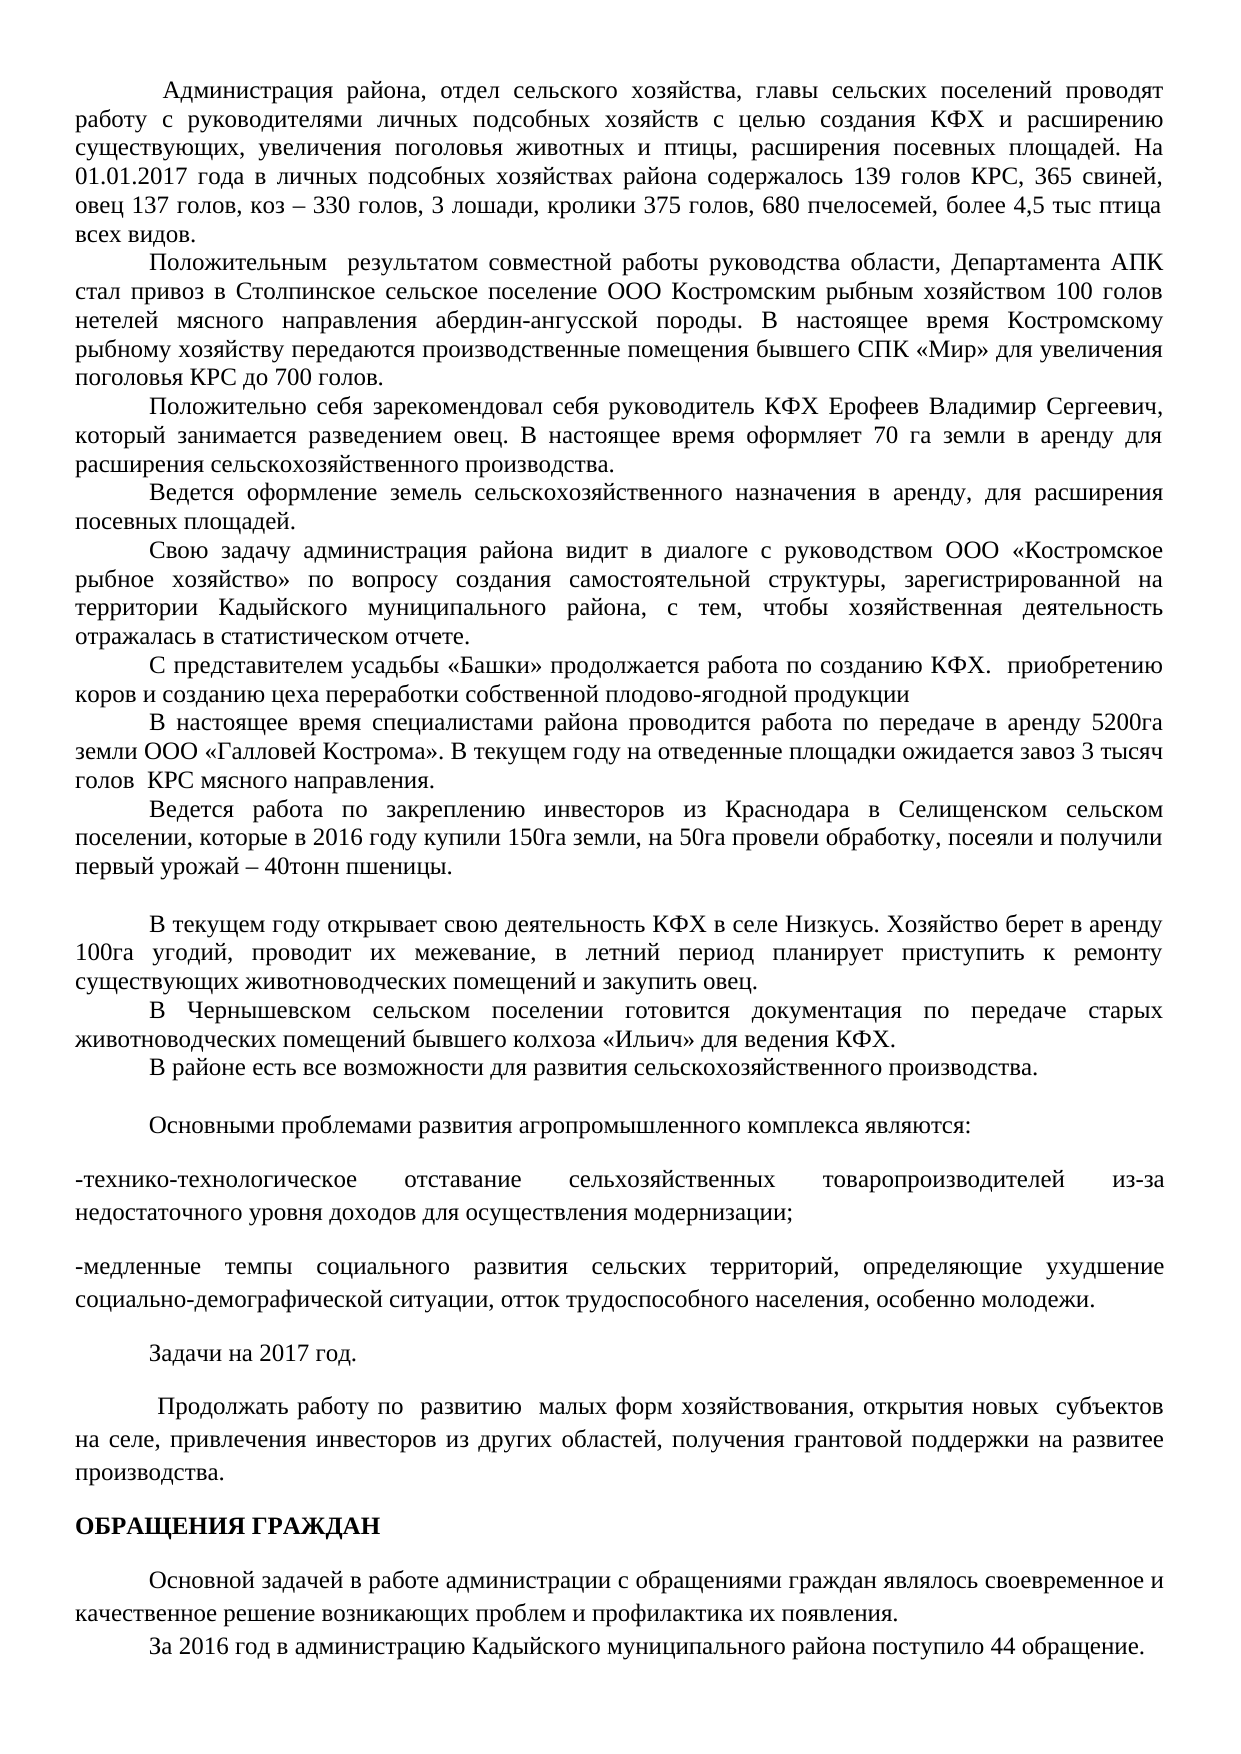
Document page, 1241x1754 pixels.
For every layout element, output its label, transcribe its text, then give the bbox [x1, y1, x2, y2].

text С представителем усадьбы «Башки» продолжается работа по созданию КФХ. приобретению коров и созданию цеха переработки собственной плодово-ягодной продукции [75, 650, 1164, 707]
text Основной задачей в работе администрации с обращениями граждан являлось своевременное и качественное решение возникающих проблем и профилактика их появления. [75, 1565, 1165, 1627]
text Задачи на 2017 год. [75, 1338, 1165, 1366]
text Основными проблемами развития агропромышленного комплекса являются: [75, 1110, 1165, 1139]
text В текущем году открывает свою деятельность КФХ в селе Низкусь. Хозяйство берет в аренду 100га угодий, проводит их межевание, в летний период планирует приступить к ремонту существующих животноводческих помещений и закупить овец. [75, 909, 1164, 995]
text Положительно себя зарекомендовал себя руководитель КФХ Ерофеев Владимир Сергеевич, который занимается разведением овец. В настоящее время оформляет 70 га земли в аренду для расширения сельскохозяйственного производства. [75, 391, 1164, 477]
text В Чернышевском сельском поселении готовится документация по передаче старых животноводческих помещений бывшего колхоза «Ильич» для ведения КФХ. [75, 995, 1164, 1052]
text Положительным результатом совместной работы руководства области, Департамента АПК стал привоз в Столпинское сельское поселение ООО Костромским рыбным хозяйством 100 голов нетелей мясного направления абердин-ангусской породы. В настоящее время Костромскому рыбному хозяйству передаются производственные помещения бывшего СПК «Мир» для увеличения поголовья КРС до 700 голов. [75, 247, 1164, 391]
text Свою задачу администрация района видит в диалоге с руководством ООО «Костромское рыбное хозяйство» по вопросу создания самостоятельной структуры, зарегистрированной на территории Кадыйского муниципального района, с тем, чтобы хозяйственная деятельность отражалась в статистическом отчете. [75, 535, 1164, 650]
text Ведется оформление земель сельскохозяйственного назначения в аренду, для расширения посевных площадей. [75, 477, 1164, 535]
text В районе есть все возможности для развития сельскохозяйственного производства. [75, 1052, 1164, 1081]
text -медленные темпы социального развития сельских территорий, определяющие ухудшение социально-демографической ситуации, отток трудоспособного населения, особенно молодежи. [75, 1251, 1165, 1312]
text За 2016 год в администрацию Кадыйского муниципального района поступило 44 обращение. [75, 1631, 1165, 1660]
text В настоящее время специалистами района проводится работа по передаче в аренду 5200га земли ООО «Галловей Кострома». В текущем году на отведенные площадки ожидается завоз 3 тысяч голов КРС мясного направления. [75, 707, 1164, 794]
text Администрация района, отдел сельского хозяйства, главы сельских поселений проводят работу с руководителями личных подсобных хозяйств с целью создания КФХ и расширению существующих, увеличения поголовья животных и птицы, расширения посевных площадей. На 01.01.2017 года в личных подсобных хозяйствах района содержалось 139 голов КРС, 365 свиней, овец 137 голов, коз – 330 голов, 3 лошади, кролики 375 голов, 680 пчелосемей, более 4,5 тыс птица всех видов. [75, 75, 1164, 247]
text Продолжать работу по развитию малых форм хозяйствования, открытия новых субъектов на селе, привлечения инвесторов из других областей, получения грантовой поддержки на развитее производства. [75, 1391, 1165, 1486]
text -технико-технологическое отставание сельхозяйственных товаропроизводителей из-за недостаточного уровня доходов для осуществления модернизации; [75, 1164, 1165, 1226]
text Ведется работа по закреплению инвесторов из Краснодара в Селищенском сельском поселении, которые в 2016 году купили 150га земли, на 50га провели обработку, посеяли и получили первый урожай – 40тонн пшеницы. [75, 794, 1164, 880]
text ОБРАЩЕНИЯ ГРАЖДАН [75, 1511, 1165, 1540]
